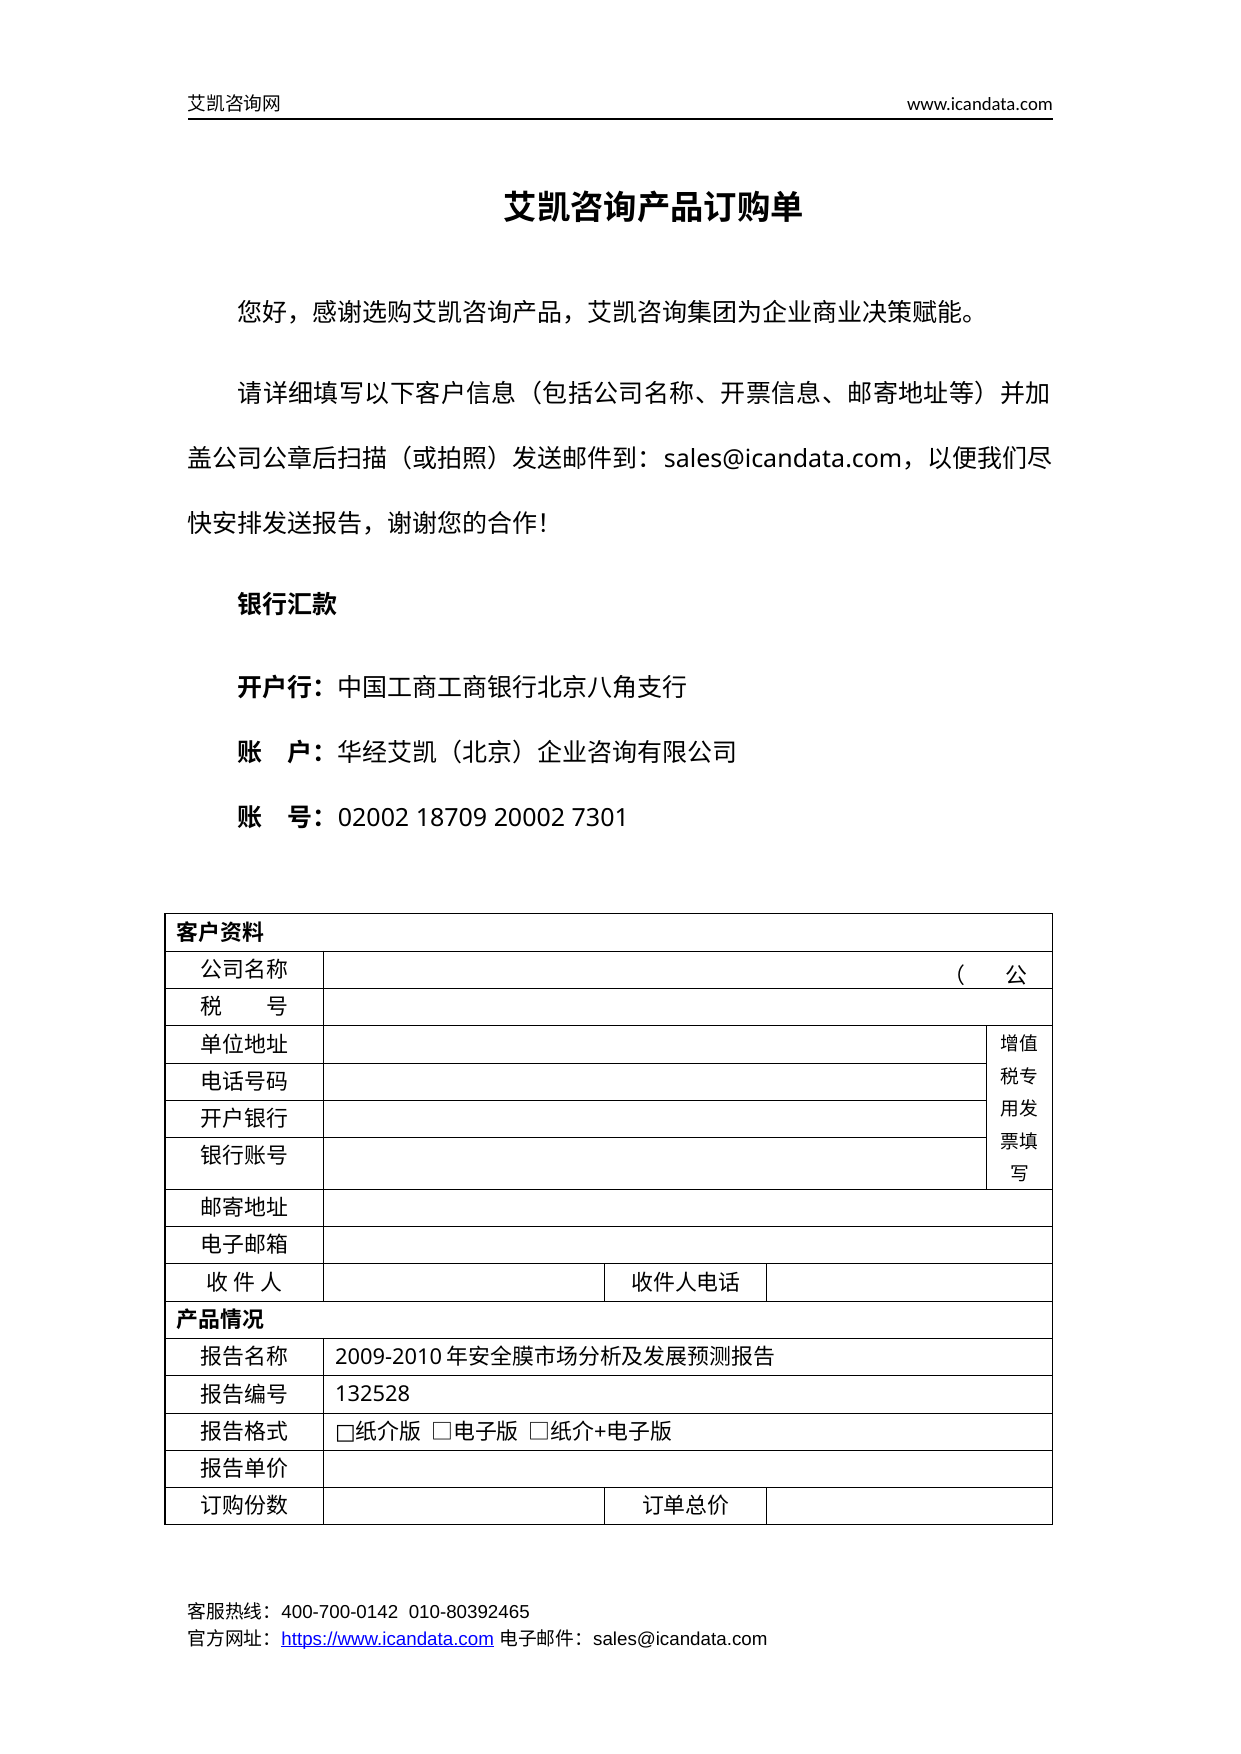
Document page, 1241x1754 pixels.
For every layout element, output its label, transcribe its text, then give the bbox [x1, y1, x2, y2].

table_cell 邮寄地址 [166, 1190, 323, 1226]
table_cell 报告编号 [166, 1376, 323, 1412]
table_cell [324, 1026, 986, 1062]
text 账 户：华经艾凯（北京）企业咨询有限公司 [187, 718, 1053, 783]
table_cell 订单总价 [605, 1488, 766, 1524]
table_cell 公司名称 [166, 952, 323, 988]
table_cell [324, 1227, 1052, 1263]
text 开户行：中国工商工商银行北京八角支行 [187, 653, 1053, 718]
table_cell 报告格式 [166, 1414, 323, 1450]
table_cell 银行账号 [166, 1138, 323, 1189]
text 银行汇款 [187, 570, 1053, 635]
table_cell 订购份数 [166, 1488, 323, 1524]
table_cell 电子邮箱 [166, 1227, 323, 1263]
table_header 客户资料 [166, 914, 1052, 951]
table_cell 收 件 人 [166, 1264, 323, 1301]
table_cell 2009-2010年安全膜市场分析及发展预测报告 [324, 1339, 1052, 1375]
table_cell 增值税专用发票填写 [987, 1026, 1052, 1189]
table_cell [767, 1488, 1052, 1524]
table_cell 单位地址 [166, 1026, 323, 1062]
text 艾凯咨询产品订购单 [187, 172, 1053, 237]
table_cell [324, 989, 1052, 1025]
table_cell [324, 1264, 604, 1301]
table_cell [324, 1190, 1052, 1226]
table_cell [324, 1064, 986, 1100]
table_cell □纸介版 □电子版 □纸介+电子版 [324, 1414, 1052, 1450]
table_cell [324, 1101, 986, 1137]
table_cell [324, 952, 1052, 988]
table_cell 开户银行 [166, 1101, 323, 1137]
table_cell 报告单价 [166, 1451, 323, 1487]
table_cell 税 号 [166, 989, 323, 1025]
table_cell [324, 1488, 604, 1524]
text 您好，感谢选购艾凯咨询产品，艾凯咨询集团为企业商业决策赋能。 [187, 278, 1053, 343]
table_cell 产品情况 [166, 1302, 1052, 1338]
table_cell [324, 1451, 1052, 1487]
table_cell 报告名称 [166, 1339, 323, 1375]
text 请详细填写以下客户信息（包括公司名称、开票信息、邮寄地址等）并加盖公司公章后扫描（或拍照）发送邮件到：sales@icandata.com，以便我们尽快安排发送报告，谢谢您的合作！ [187, 359, 1053, 554]
table_cell 收件人电话 [605, 1264, 766, 1301]
table_cell [767, 1264, 1052, 1301]
text 账 号：02002 18709 20002 7301 [187, 783, 1053, 848]
table_cell [324, 1138, 986, 1189]
table_cell 132528 [324, 1376, 1052, 1412]
table_cell 电话号码 [166, 1064, 323, 1100]
